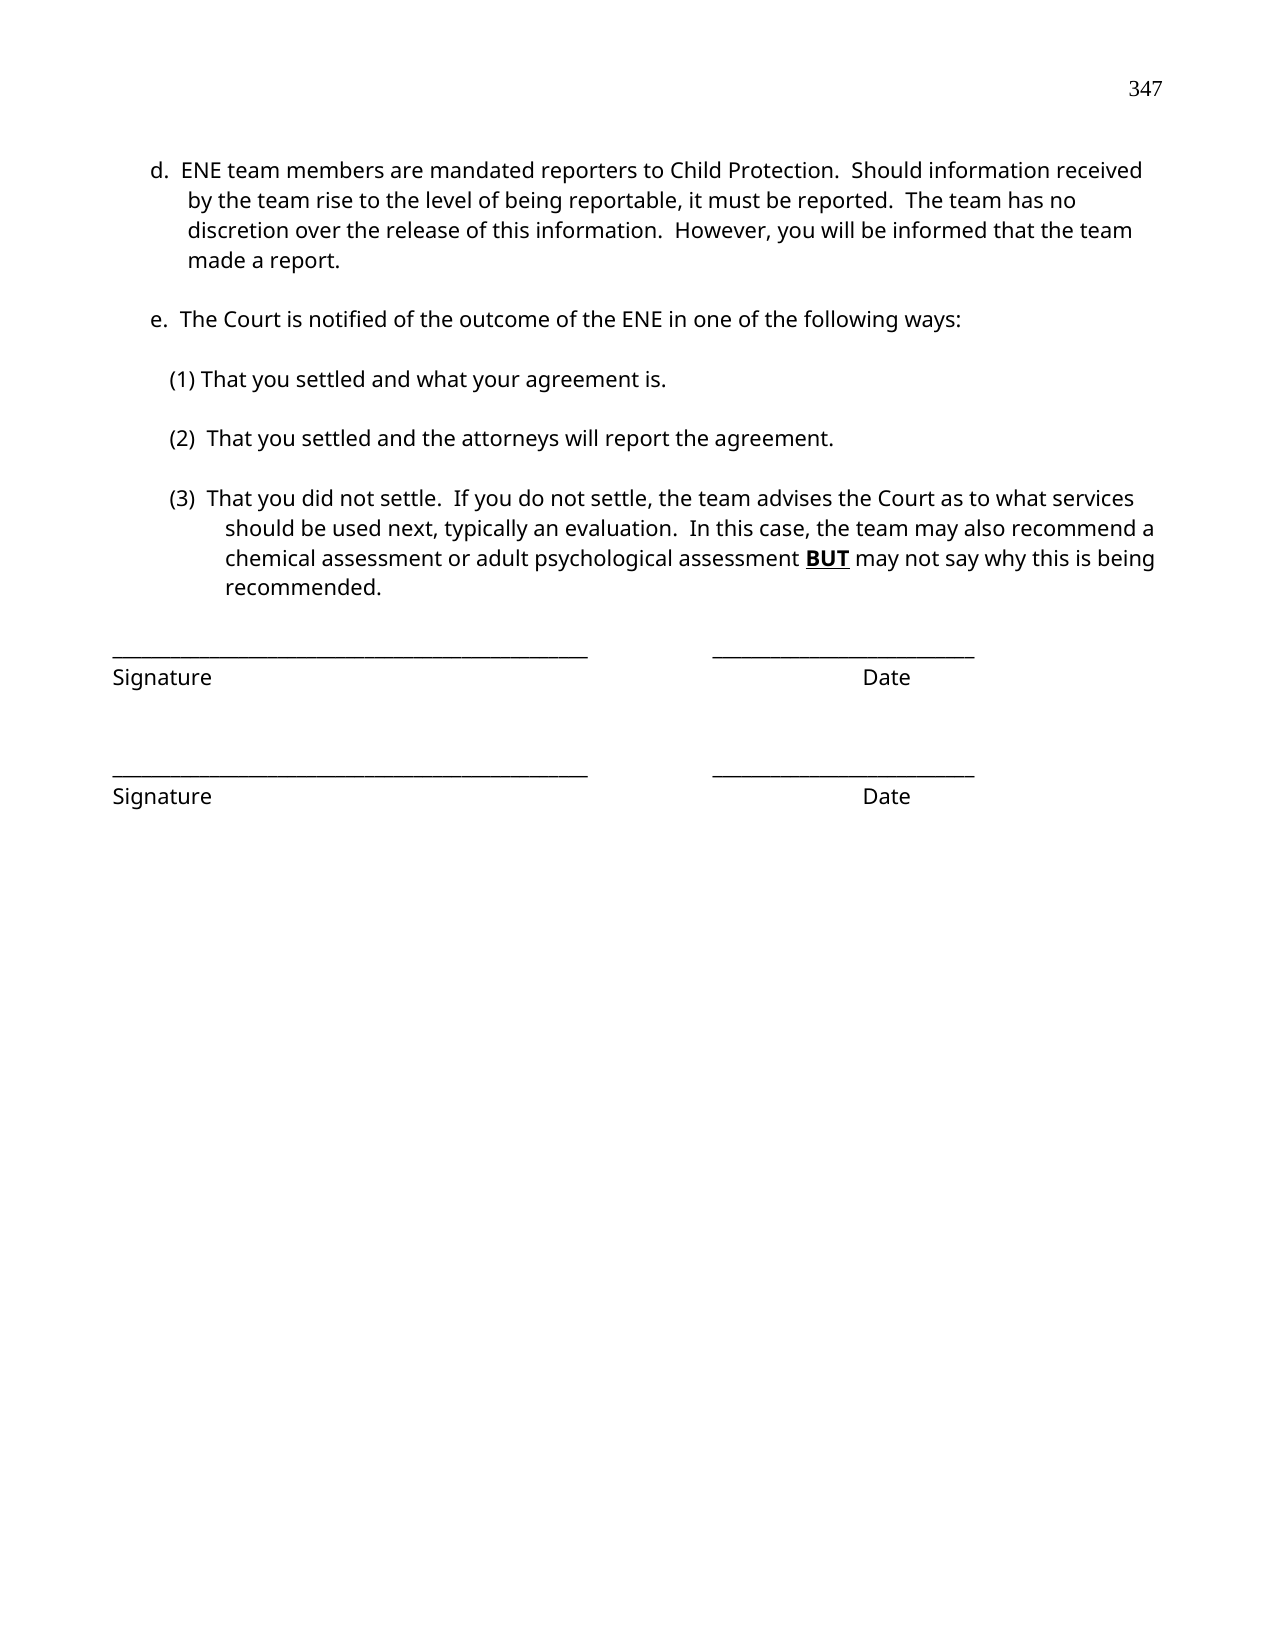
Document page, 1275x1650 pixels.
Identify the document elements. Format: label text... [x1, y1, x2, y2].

text (2) That you settled and the attorneys will report the agreement. [112, 423, 1162, 453]
text Signature Date [112, 781, 1162, 811]
text e. The Court is notified of the outcome of the ENE in one of the following ways: [150, 304, 1162, 334]
text _________________________________________________ ___________________________ [112, 632, 1162, 662]
text _________________________________________________ ___________________________ [112, 751, 1162, 781]
text Signature Date [112, 662, 1162, 691]
text (3) That you did not settle. If you do not settle, the team advises the Court as to what services should be used next, typically an evaluation. In this case, the team may also recommend a chemical assessment or adult psychological assessment BUT may not say why this is being recommended. [112, 483, 1162, 602]
text d. ENE team members are mandated reporters to Child Protection. Should information received by the team rise to the level of being reportable, it must be reported. The team has no discretion over the release of this information. However, you will be informed that the team made a report. [150, 155, 1162, 274]
text (1) That you settled and what your agreement is. [112, 364, 1162, 393]
